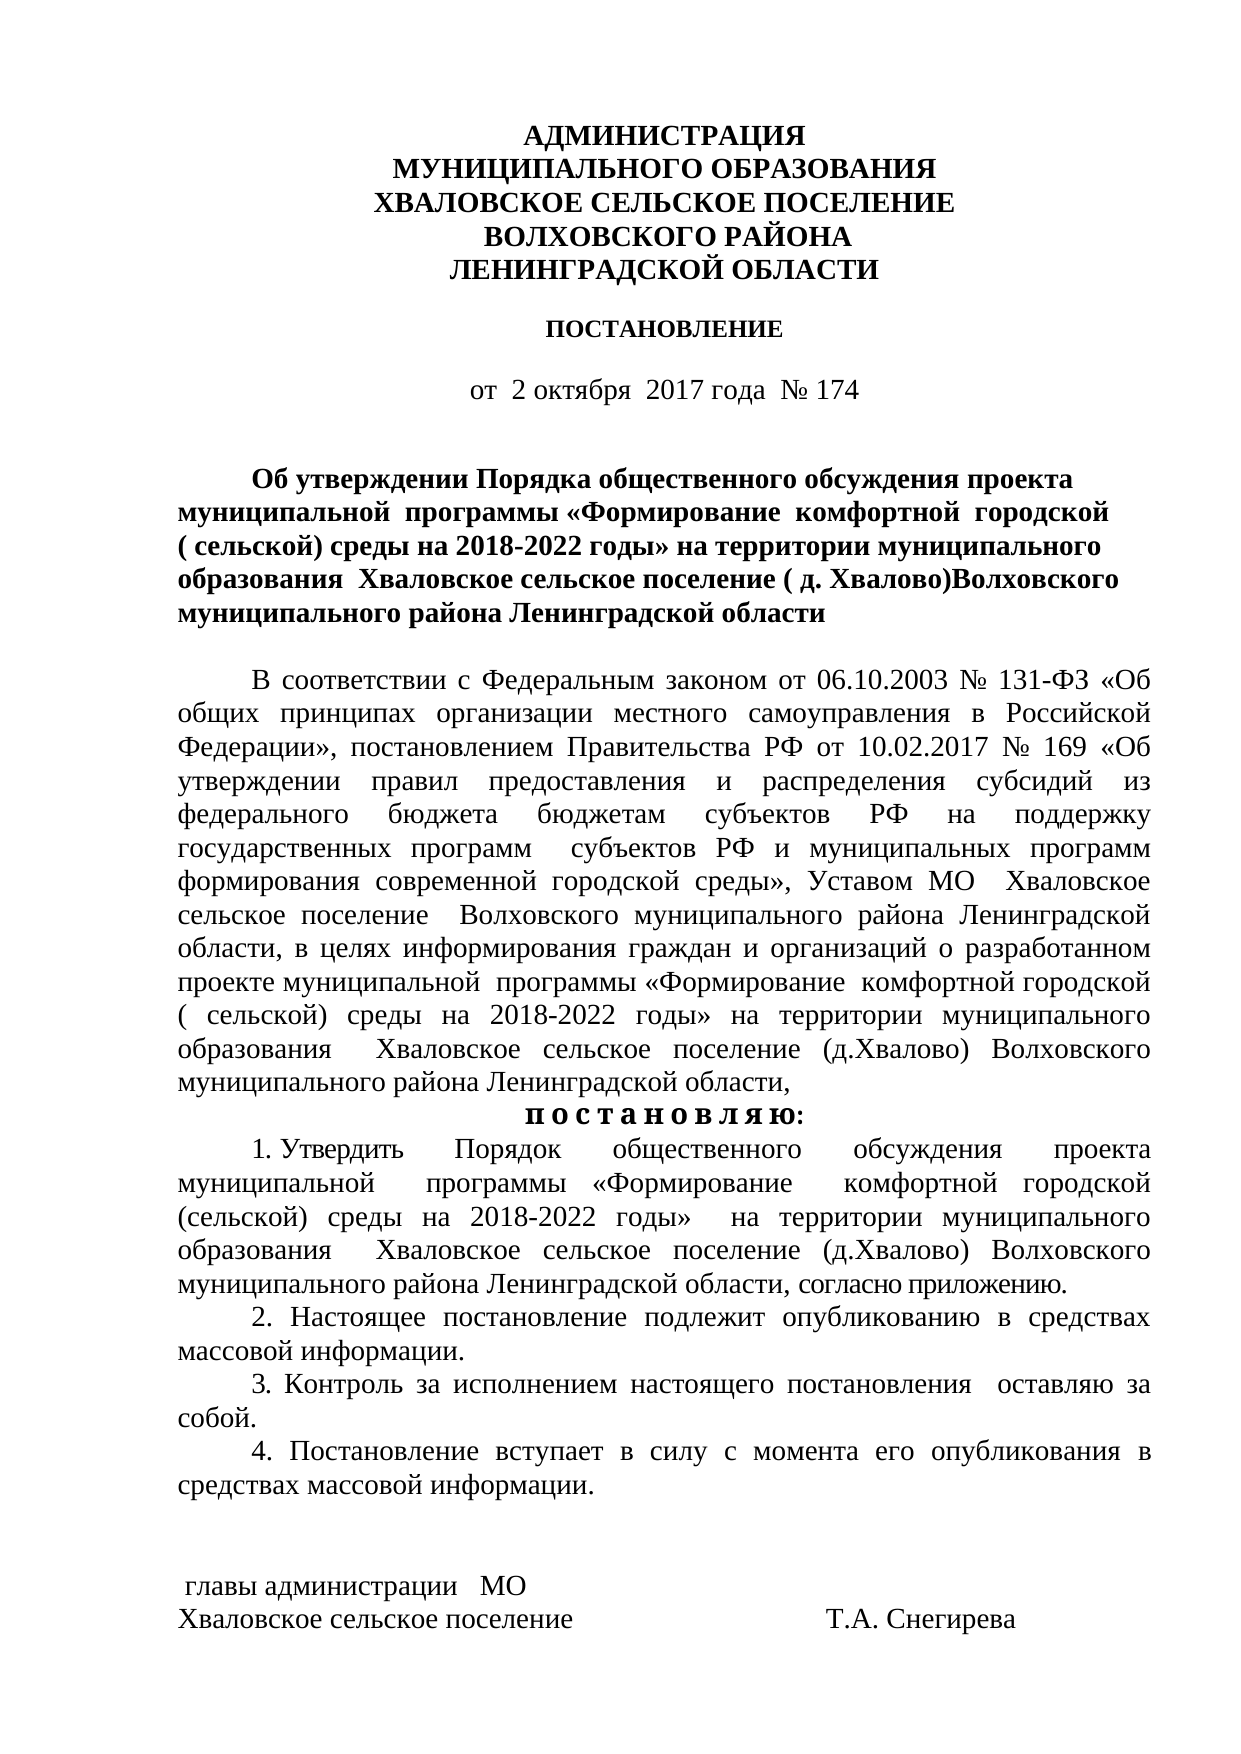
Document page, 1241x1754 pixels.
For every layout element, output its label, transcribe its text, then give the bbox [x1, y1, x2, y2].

text Об утверждении Порядка общественного обсуждения проекта муниципальной программы «Формирование комфортной городской ( сельской) среды на 2018-2022 годы» на территории муниципального образования Хваловское сельское поселение ( д. Хвалово)Волховского муниципального района Ленинградской области [177, 461, 1152, 628]
text АДМИНИСТРАЦИЯ МУНИЦИПАЛЬНОГО ОБРАЗОВАНИЯ ХВАЛОВСКОЕ СЕЛЬСКОЕ ПОСЕЛЕНИЕ ВОЛХОВСКОГО РАЙОНА [177, 118, 1152, 252]
text ПОСТАНОВЛЕНИЕ [177, 314, 1152, 343]
text 2. Настоящее постановление подлежит опубликованию в средствах массовой информации. [177, 1299, 1152, 1366]
text от 2 октября 2017 года № 174 [177, 372, 1152, 406]
text главы администрации МО [177, 1568, 1152, 1601]
subtitle п о с т а н о в л я ю: [177, 1098, 1152, 1132]
text Хваловское сельское поселение Т.А. Снегирева [177, 1601, 1152, 1635]
text ЛЕНИНГРАДСКОЙ ОБЛАСТИ [177, 252, 1152, 286]
text В соответствии с Федеральным законом от 06.10.2003 № 131-ФЗ «Об общих принципах организации местного самоуправления в Российской Федерации», постановлением Правительства РФ от 10.02.2017 № 169 «Об утверждении правил предоставления и распределения субсидий из федерального бюджета бюджетам субъектов РФ на поддержку государственных программ субъектов РФ и муниципальных программ формирования современной городской среды», Уставом МО Хваловское сельское поселение Волховского муниципального района Ленинградской области, в целях информирования граждан и организаций о разработанном проекте муниципальной программы «Формирование комфортной городской ( сельской) среды на 2018-2022 годы» на территории муниципального образования Хваловское сельское поселение (д.Хвалово) Волховского муниципального района Ленинградской области, [177, 662, 1152, 1098]
text 4. Постановление вступает в силу с момента его опубликования в средствах массовой информации. [177, 1433, 1152, 1501]
text 1. Утвердить Порядок общественного обсуждения проекта муниципальной программы «Формирование комфортной городской (сельской) среды на 2018-2022 годы» на территории муниципального образования Хваловское сельское поселение (д.Хвалово) Волховского муниципального района Ленинградской области, согласно приложению. [177, 1132, 1152, 1299]
text 3. Контроль за исполнением настоящего постановления оставляю за собой. [177, 1366, 1152, 1433]
